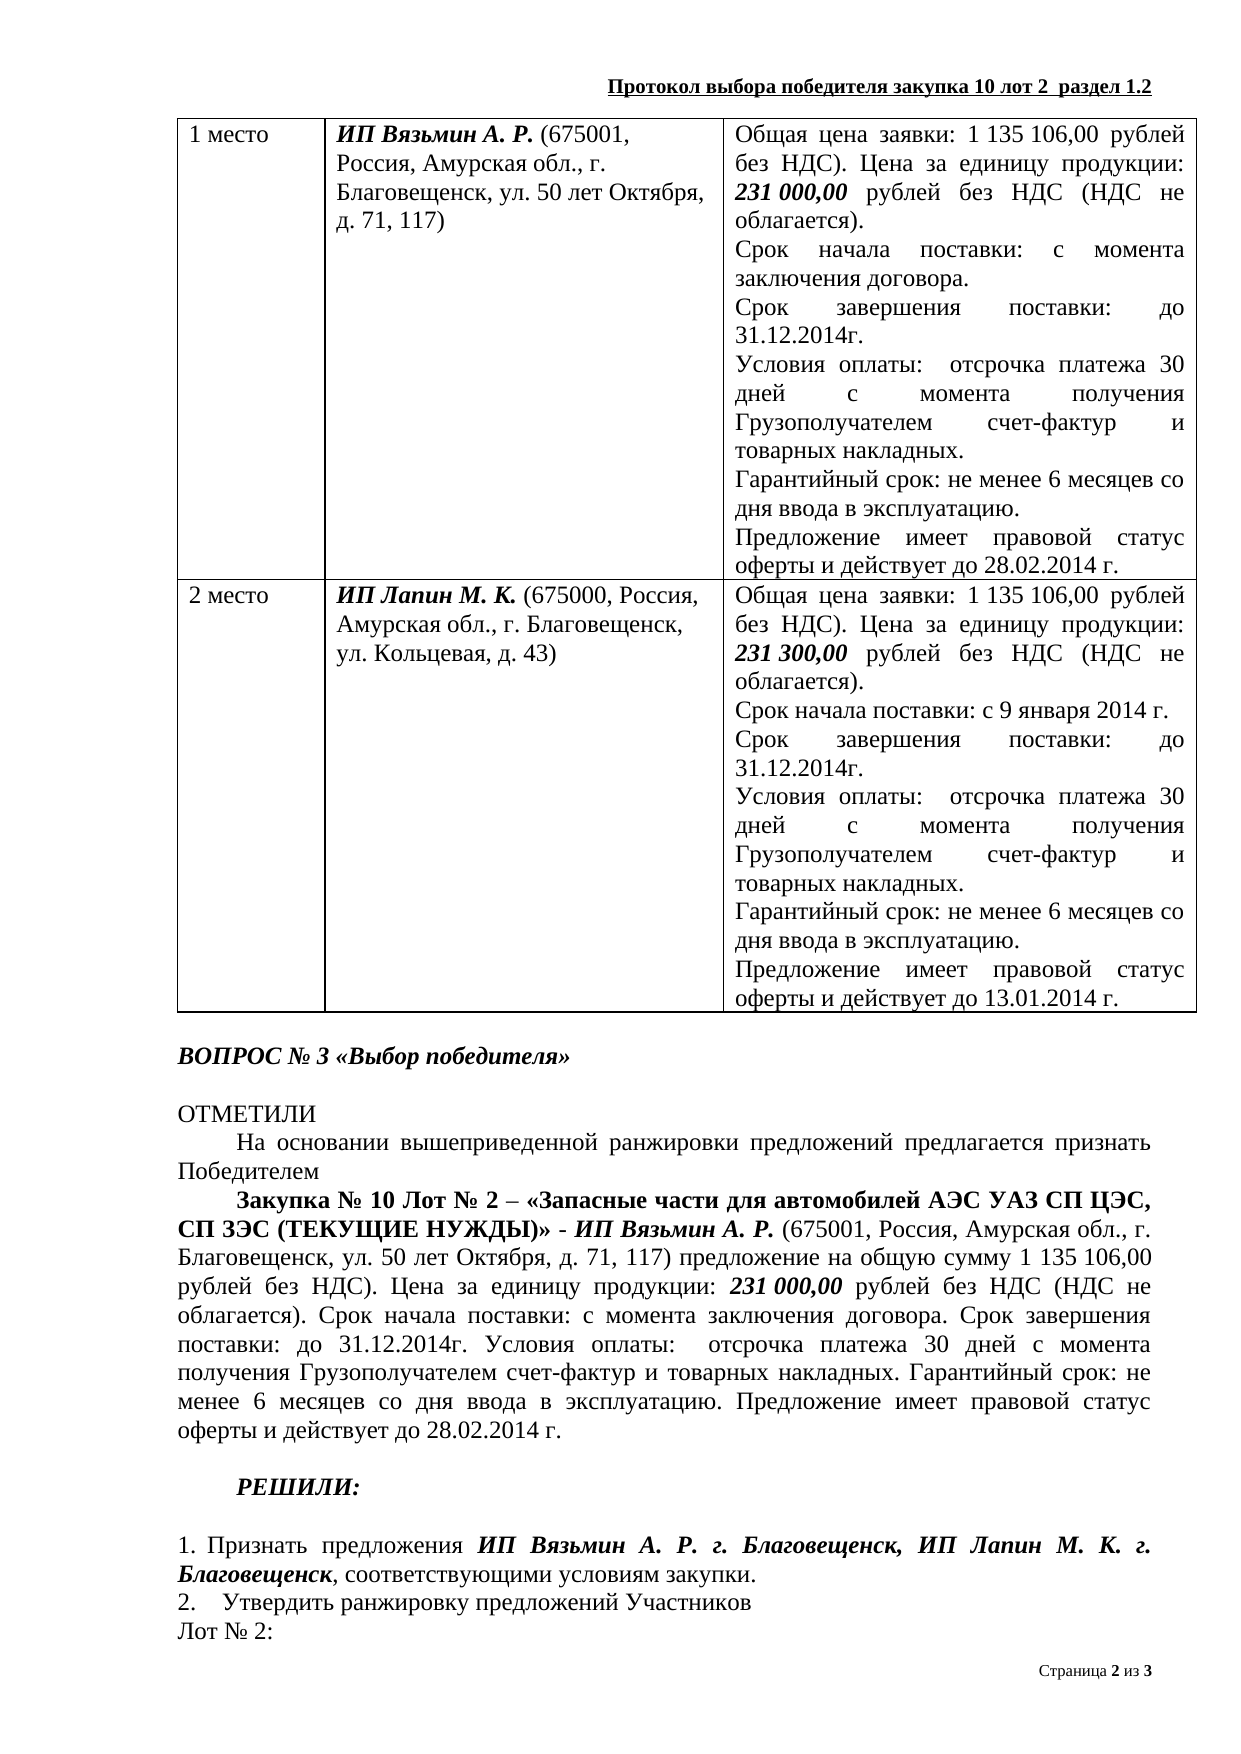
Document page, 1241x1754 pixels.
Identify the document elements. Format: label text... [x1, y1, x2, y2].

table_cell Общая цена заявки: 1 135 106,00 рублей без НДС). Цена за единицу продукции: 231 000,00 рублей без НДС (НДС не облагается). Срок начала поставки: с момента заключения договора. Срок завершения поставки: до 31.12.2014г. Условия оплаты: отсрочка платежа 30 дней с момента получения Грузополучателем счет-фактур и товарных накладных. Гарантийный срок: не менее 6 месяцев со дня ввода в эксплуатацию. Предложение имеет правовой статус оферты и действует до 28.02.2014 г. [724, 119, 1196, 579]
table_cell Общая цена заявки: 1 135 106,00 рублей без НДС). Цена за единицу продукции: 231 300,00 рублей без НДС (НДС не облагается). Срок начала поставки: с 9 января 2014 г. Срок завершения поставки: до 31.12.2014г. Условия оплаты: отсрочка платежа 30 дней с момента получения Грузополучателем счет-фактур и товарных накладных. Гарантийный срок: не менее 6 месяцев со дня ввода в эксплуатацию. Предложение имеет правовой статус оферты и действует до 13.01.2014 г. [724, 580, 1196, 1011]
text ОТМЕТИЛИ [177, 1099, 1152, 1127]
table_cell ИП Лапин М. К. (675000, Россия, Амурская обл., г. Благовещенск, ул. Кольцевая, д. 43) [326, 580, 723, 1011]
text На основании вышеприведенной ранжировки предложений предлагается признать Победителем [177, 1127, 1152, 1185]
list Признать предложения ИП Вязьмин А. Р. г. Благовещенск, ИП Лапин М. К. г. Благовещенск, соответствующими условиям закупки. [177, 1530, 1152, 1587]
table_cell ИП Вязьмин А. Р. (675001, Россия, Амурская обл., г. Благовещенск, ул. 50 лет Октября, д. 71, 117) [326, 119, 723, 579]
list Утвердить ранжировку предложений Участников [177, 1587, 1152, 1616]
text ВОПРОС № 3 «Выбор победителя» [177, 1041, 1152, 1070]
table_cell 2 место [178, 580, 324, 1011]
table_cell 1 место [178, 119, 324, 579]
list Лот № 2: [177, 1616, 1152, 1645]
text Закупка № 10 Лот № 2 – «Запасные части для автомобилей АЭС УАЗ СП ЦЭС, СП ЗЭС (ТЕКУЩИЕ НУЖДЫ)» - ИП Вязьмин А. Р. (675001, Россия, Амурская обл., г. Благовещенск, ул. 50 лет Октября, д. 71, 117) предложение на общую сумму 1 135 106,00 рублей без НДС). Цена за единицу продукции: 231 000,00 рублей без НДС (НДС не облагается). Срок начала поставки: с момента заключения договора. Срок завершения поставки: до 31.12.2014г. Условия оплаты: отсрочка платежа 30 дней с момента получения Грузополучателем счет-фактур и товарных накладных. Гарантийный срок: не менее 6 месяцев со дня ввода в эксплуатацию. Предложение имеет правовой статус оферты и действует до 28.02.2014 г. [177, 1185, 1152, 1444]
text РЕШИЛИ: [177, 1472, 1152, 1501]
